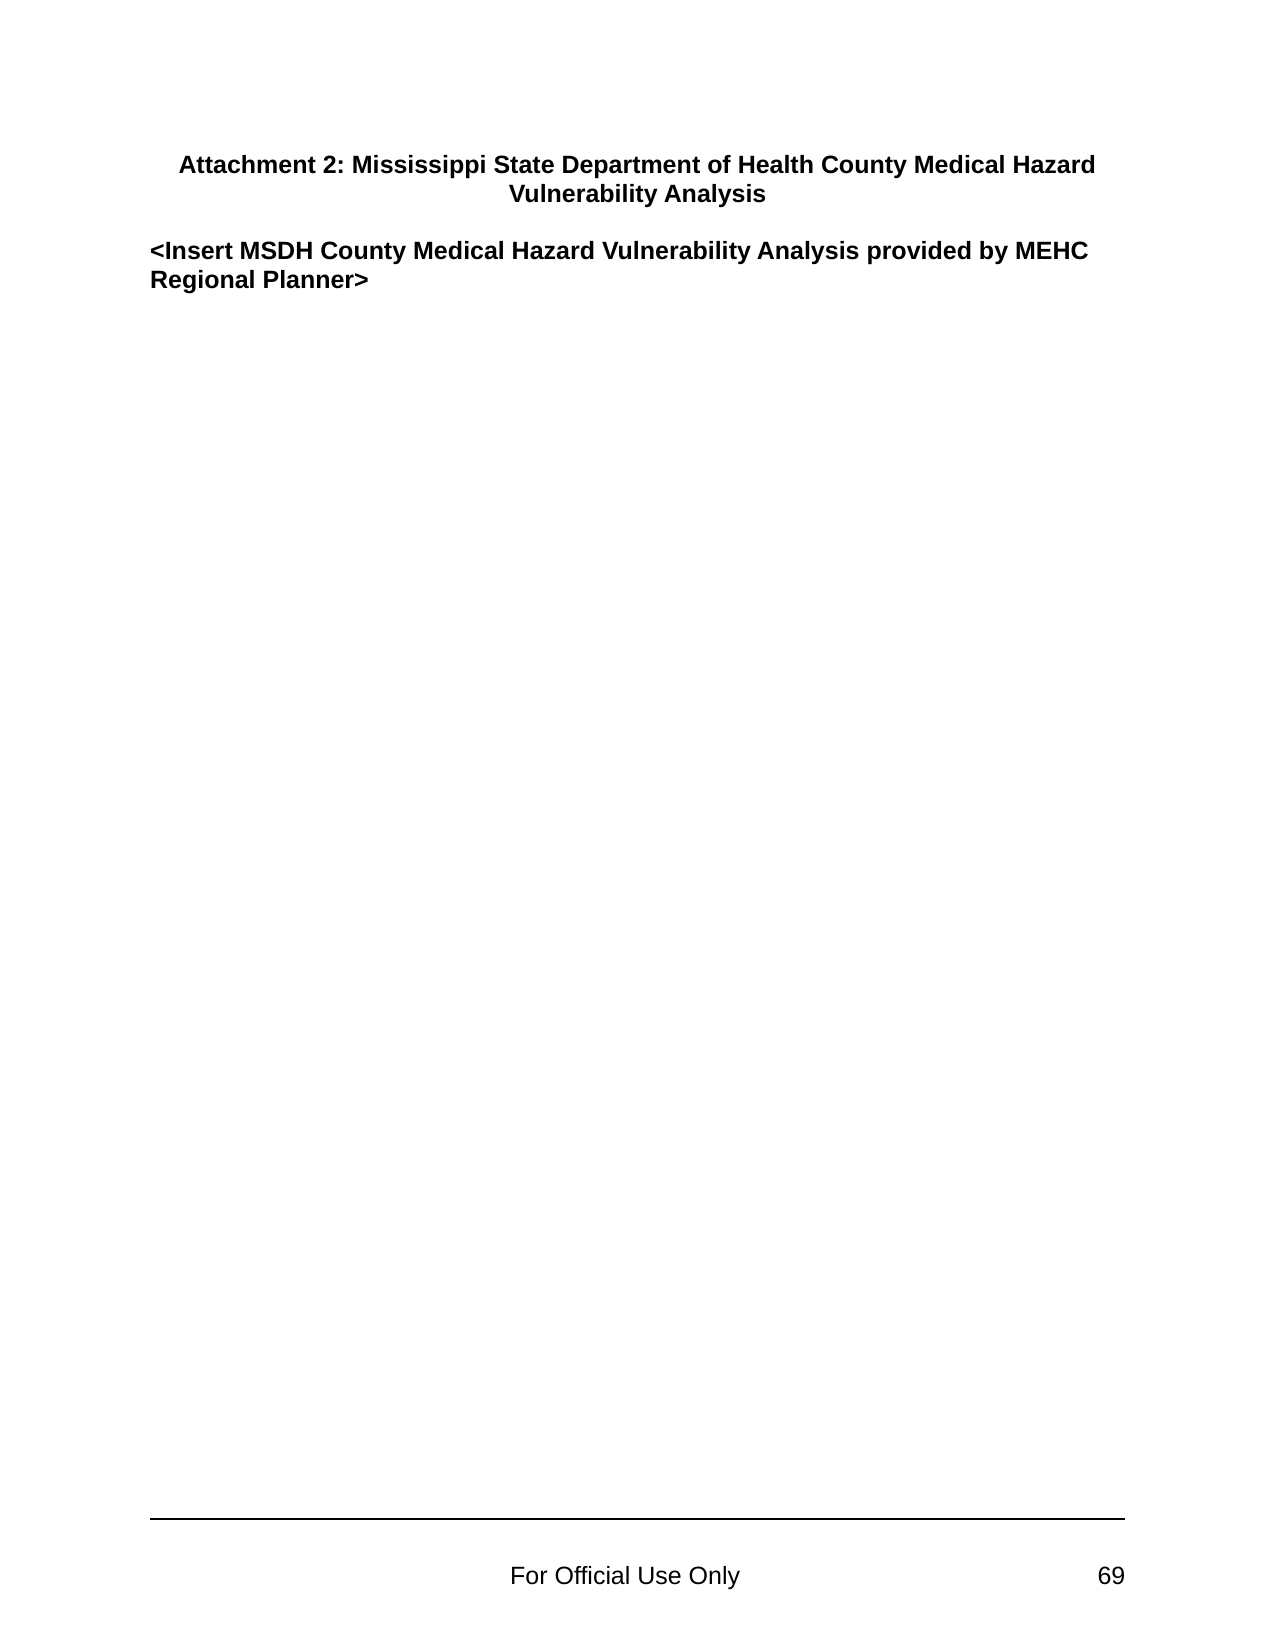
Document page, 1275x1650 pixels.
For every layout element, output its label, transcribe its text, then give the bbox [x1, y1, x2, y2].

text <Insert MSDH County Medical Hazard Vulnerability Analysis provided by MEHC Regional Planner> [150, 236, 1125, 294]
text Attachment 2: Mississippi State Department of Health County Medical Hazard Vulnerability Analysis [150, 150, 1125, 207]
